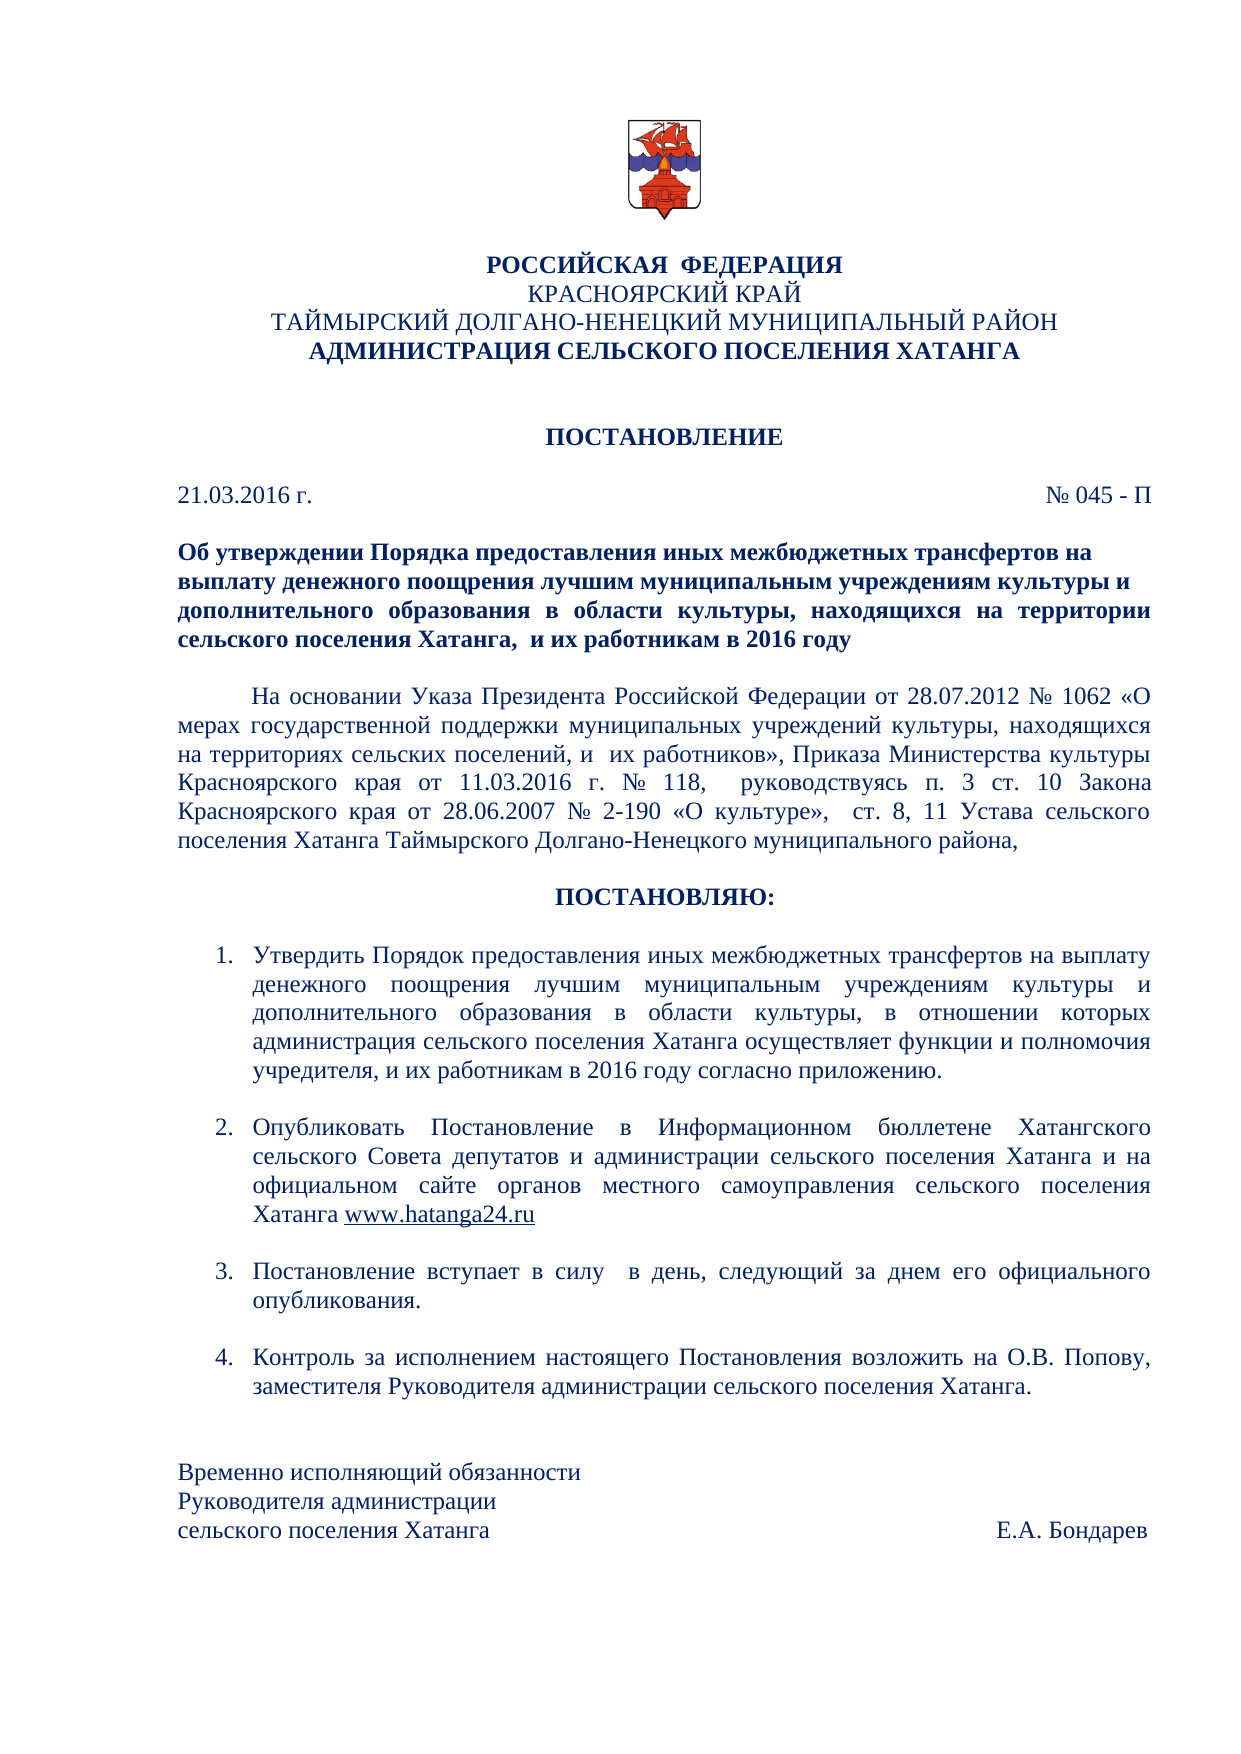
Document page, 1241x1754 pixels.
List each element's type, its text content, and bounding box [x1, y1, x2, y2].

text Временно исполняющий обязанности [177, 1457, 1152, 1486]
text РОССИЙСКАЯ ФЕДЕРАЦИЯ [177, 250, 1152, 279]
table_header № 045 - П [638, 480, 1163, 509]
text Об утверждении Порядка предоставления иных межбюджетных трансфертов на [177, 537, 1152, 566]
text Руководителя администрации [177, 1486, 1152, 1515]
text КРАСНОЯРСКИЙ КРАЙ [177, 279, 1152, 307]
text сельского поселения Хатанга Е.А. Бондарев [177, 1515, 1152, 1544]
text АДМИНИСТРАЦИЯ СЕЛЬСКОГО ПОСЕЛЕНИЯ ХАТАНГА [177, 336, 1152, 365]
text ПОСТАНОВЛЯЮ: [177, 882, 1152, 911]
text ПОСТАНОВЛЕНИЕ [177, 422, 1152, 451]
text выплату денежного поощрения лучшим муниципальным учреждениям культуры и [177, 566, 1152, 595]
table_header 21.03.2016 г. [166, 480, 637, 509]
text дополнительного образования в области культуры, находящихся на территории сельского поселения Хатанга, и их работникам в 2016 году [177, 595, 1152, 652]
list Контроль за исполнением настоящего Постановления возложить на О.В. Попову, заместителя Руководителя администрации сельского поселения Хатанга. [215, 1342, 1152, 1400]
list Утвердить Порядок предоставления иных межбюджетных трансфертов на выплату денежного поощрения лучшим муниципальным учреждениям культуры и дополнительного образования в области культуры, в отношении которых администрация сельского поселения Хатанга осуществляет функции и полномочия учредителя, и их работникам в 2016 году согласно приложению. [215, 940, 1152, 1084]
list Постановление вступает в силу в день, следующий за днем его официального опубликования. [215, 1256, 1152, 1314]
text На основании Указа Президента Российской Федерации от 28.07.2012 № 1062 «О мерах государственной поддержки муниципальных учреждений культуры, находящихся на территориях сельских поселений, и их работников», Приказа Министерства культуры Красноярского края от 11.03.2016 г. № 118, руководствуясь п. 3 ст. 10 Закона Красноярского края от 28.06.2007 № 2-190 «О культуре», ст. 8, 11 Устава сельского поселения Хатанга Таймырского Долгано-Ненецкого муниципального района, [177, 681, 1152, 854]
text ТАЙМЫРСКИЙ ДОЛГАНО-НЕНЕЦКИЙ МУНИЦИПАЛЬНЫЙ РАЙОН [177, 307, 1152, 336]
list Опубликовать Постановление в Информационном бюллетене Хатангского сельского Совета депутатов и администрации сельского поселения Хатанга и на официальном сайте органов местного самоуправления сельского поселения Хатанга www.hatanga24.ru [215, 1112, 1152, 1227]
picture [626, 118, 703, 226]
